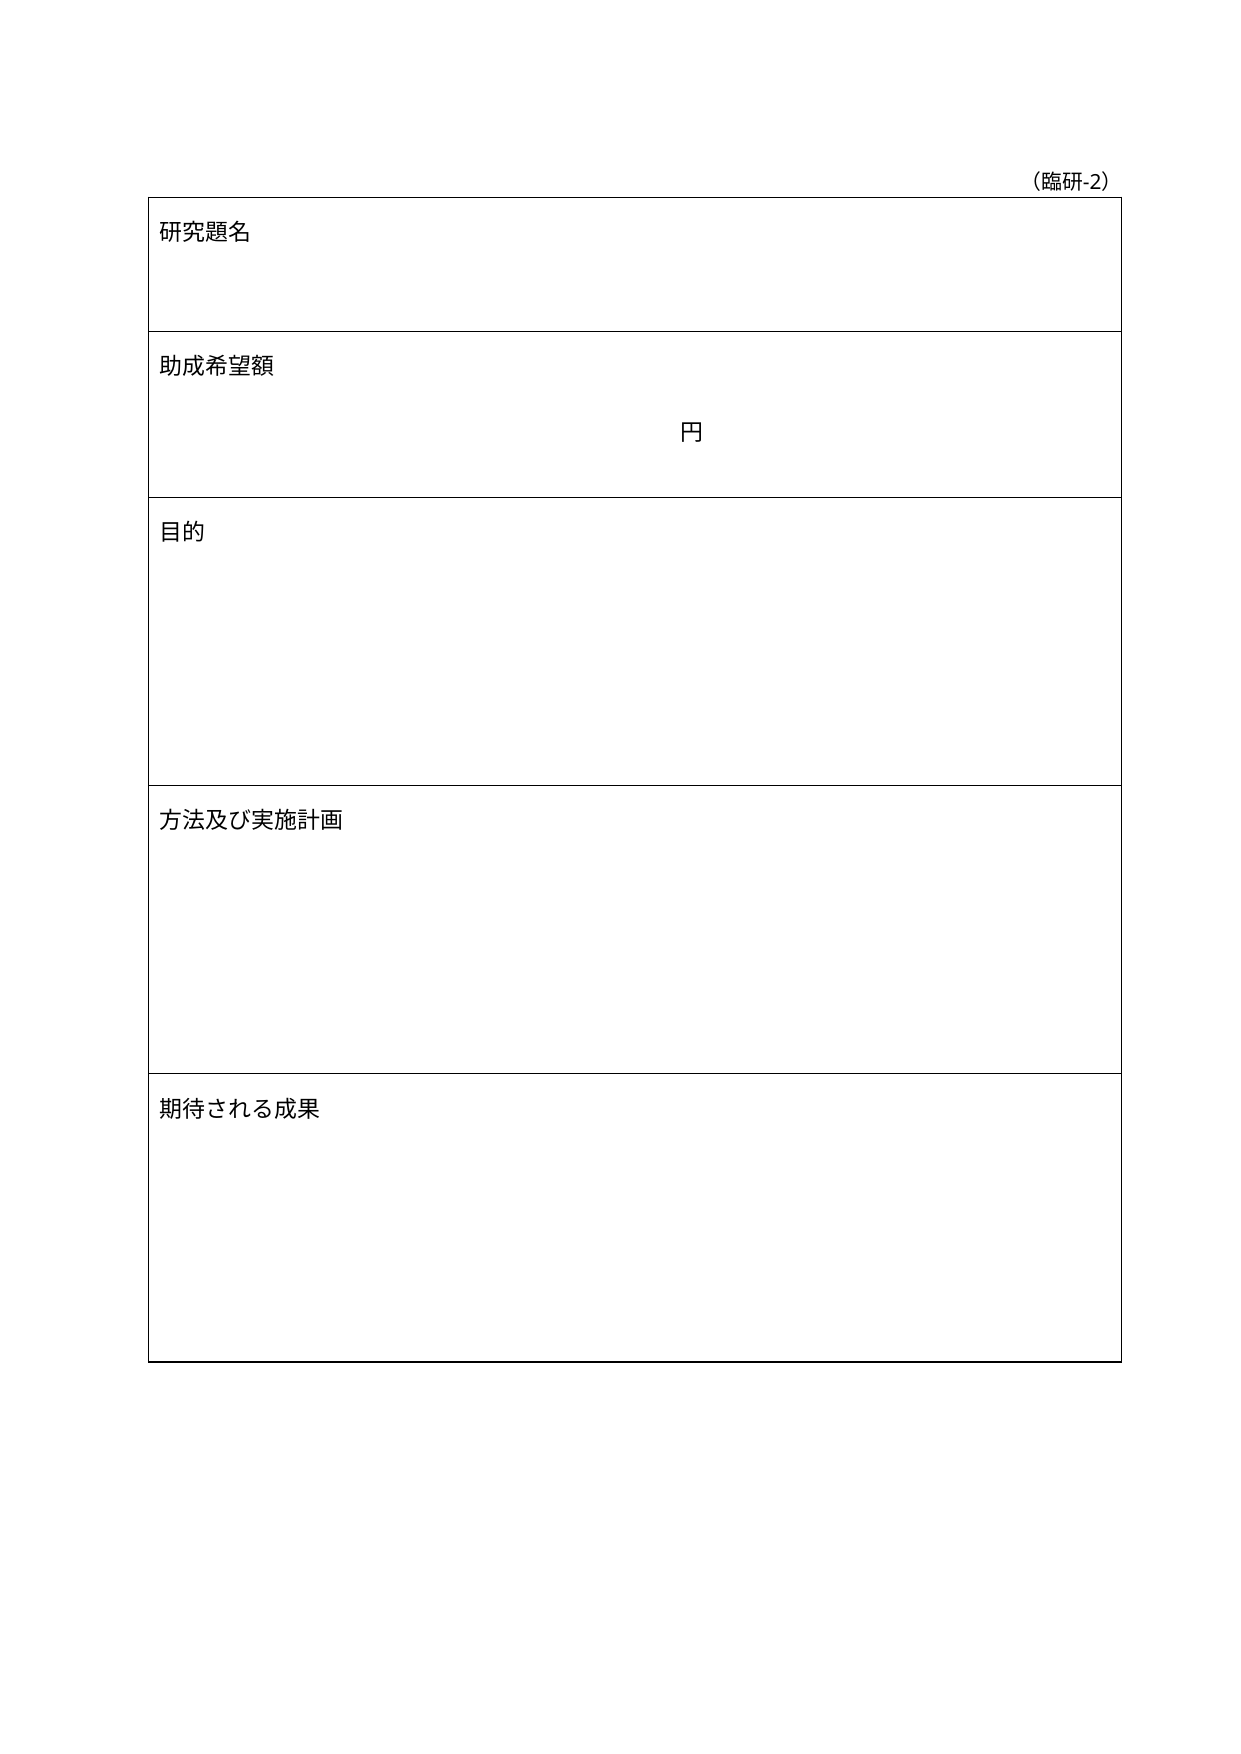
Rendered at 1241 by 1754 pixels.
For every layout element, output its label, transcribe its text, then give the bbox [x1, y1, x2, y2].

table_cell 期待される成果 [149, 1074, 1121, 1361]
table_cell 助成希望額 円 [149, 332, 1121, 497]
table_cell 目的 [149, 498, 1121, 785]
text （臨研-2） [148, 163, 1122, 197]
table_header 研究題名 [149, 198, 1121, 331]
table_cell 方法及び実施計画 [149, 786, 1121, 1073]
